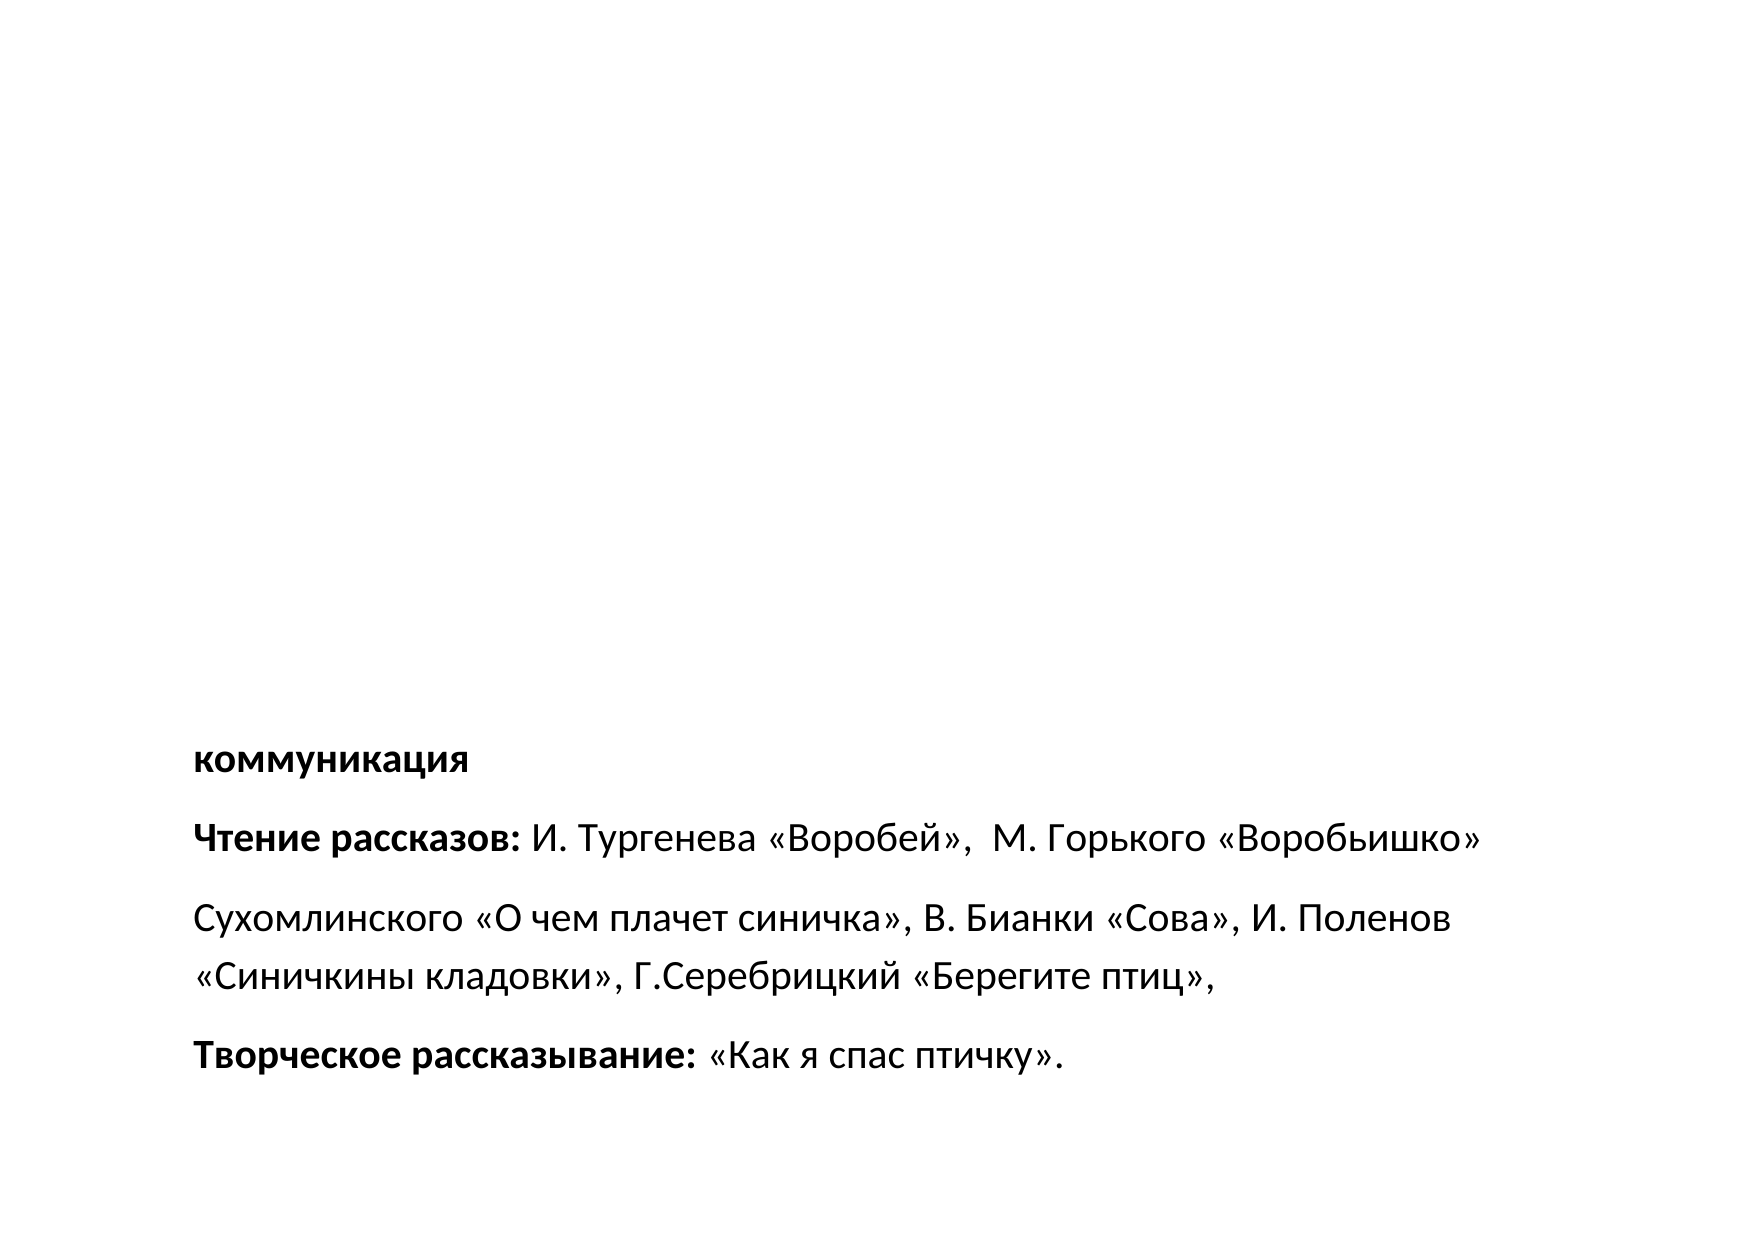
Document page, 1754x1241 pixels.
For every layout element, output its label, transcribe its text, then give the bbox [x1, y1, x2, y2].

text Чтение рассказов: И. Тургенева «Воробей», М. Горького «Воробьишко» [193, 811, 1636, 862]
text Сухомлинского «О чем плачет синичка», В. Бианки «Сова», И. Поленов «Синичкины кладовки», Г.Серебрицкий «Берегите птиц», [193, 891, 1636, 1000]
text Творческое рассказывание: «Как я спас птичку». [193, 1028, 1636, 1079]
text коммуникация [193, 732, 1636, 783]
